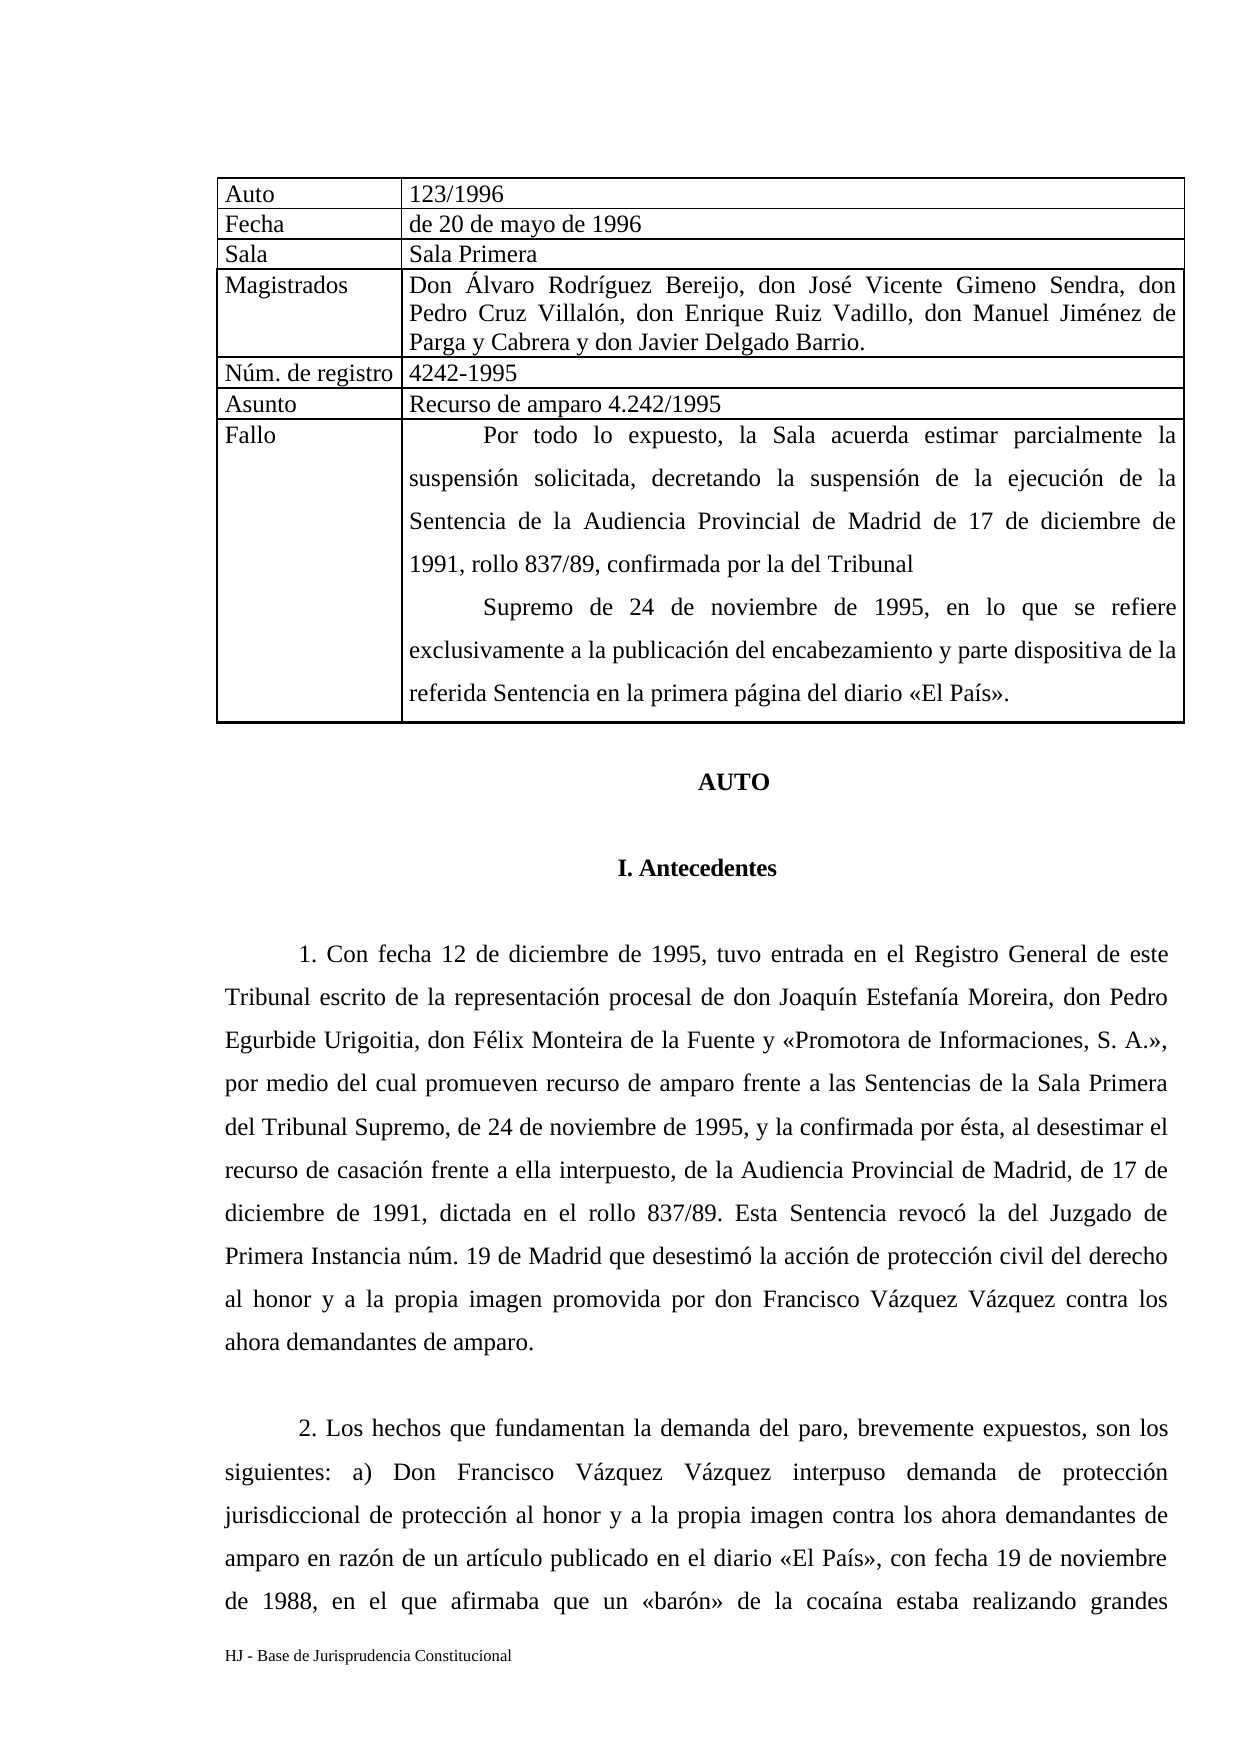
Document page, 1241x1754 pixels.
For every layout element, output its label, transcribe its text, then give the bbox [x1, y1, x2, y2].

text AUTO [224, 767, 1169, 795]
table_cell Sala [218, 240, 401, 268]
table_cell 4242-1995 [403, 358, 1183, 387]
table_cell Magistrados [218, 270, 401, 356]
table_cell Sala Primera [402, 240, 1184, 268]
table_cell de 20 de mayo de 1996 [402, 209, 1184, 238]
table_cell Recurso de amparo 4.242/1995 [403, 389, 1183, 418]
text 1. Con fecha 12 de diciembre de 1995, tuvo entrada en el Registro General de este Tribunal escrito de la representación procesal de don Joaquín Estefanía Moreira, don Pedro Egurbide Urigoitia, don Félix Monteira de la Fuente y «Promotora de Informaciones, S. A.», por medio del cual promueven recurso de amparo frente a las Sentencias de la Sala Primera del Tribunal Supremo, de 24 de noviembre de 1995, y la confirmada por ésta, al desestimar el recurso de casación frente a ella interpuesto, de la Audiencia Provincial de Madrid, de 17 de diciembre de 1991, dictada en el rollo 837/89. Esta Sentencia revocó la del Juzgado de Primera Instancia núm. 19 de Madrid que desestimó la acción de protección civil del derecho al honor y a la propia imagen promovida por don Francisco Vázquez Vázquez contra los ahora demandantes de amparo. [224, 939, 1169, 1356]
table_header 123/1996 [402, 179, 1184, 207]
table_cell Don Álvaro Rodríguez Bereijo, don José Vicente Gimeno Sendra, don Pedro Cruz Villalón, don Enrique Ruiz Vadillo, don Manuel Jiménez de Parga y Cabrera y don Javier Delgado Barrio. [403, 270, 1183, 356]
table_cell Fallo [218, 420, 401, 721]
table_cell Asunto [218, 389, 401, 418]
text I. Antecedentes [224, 853, 1169, 882]
table_header Auto [218, 179, 401, 207]
table_cell Núm. de registro [218, 358, 401, 387]
table_cell Fecha [218, 209, 401, 238]
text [224, 1413, 1169, 1615]
table_cell Por todo lo expuesto, la Sala acuerda estimar parcialmente la suspensión solicitada, decretando la suspensión de la ejecución de la Sentencia de la Audiencia Provincial de Madrid de 17 de diciembre de 1991, rollo 837/89, confirmada por la del Tribunal Supremo de 24 de noviembre de 1995, en lo que se refiere exclusivamente a la publicación del encabezamiento y parte dispositiva de la referida Sentencia en la primera página del diario «El País». [403, 420, 1183, 721]
